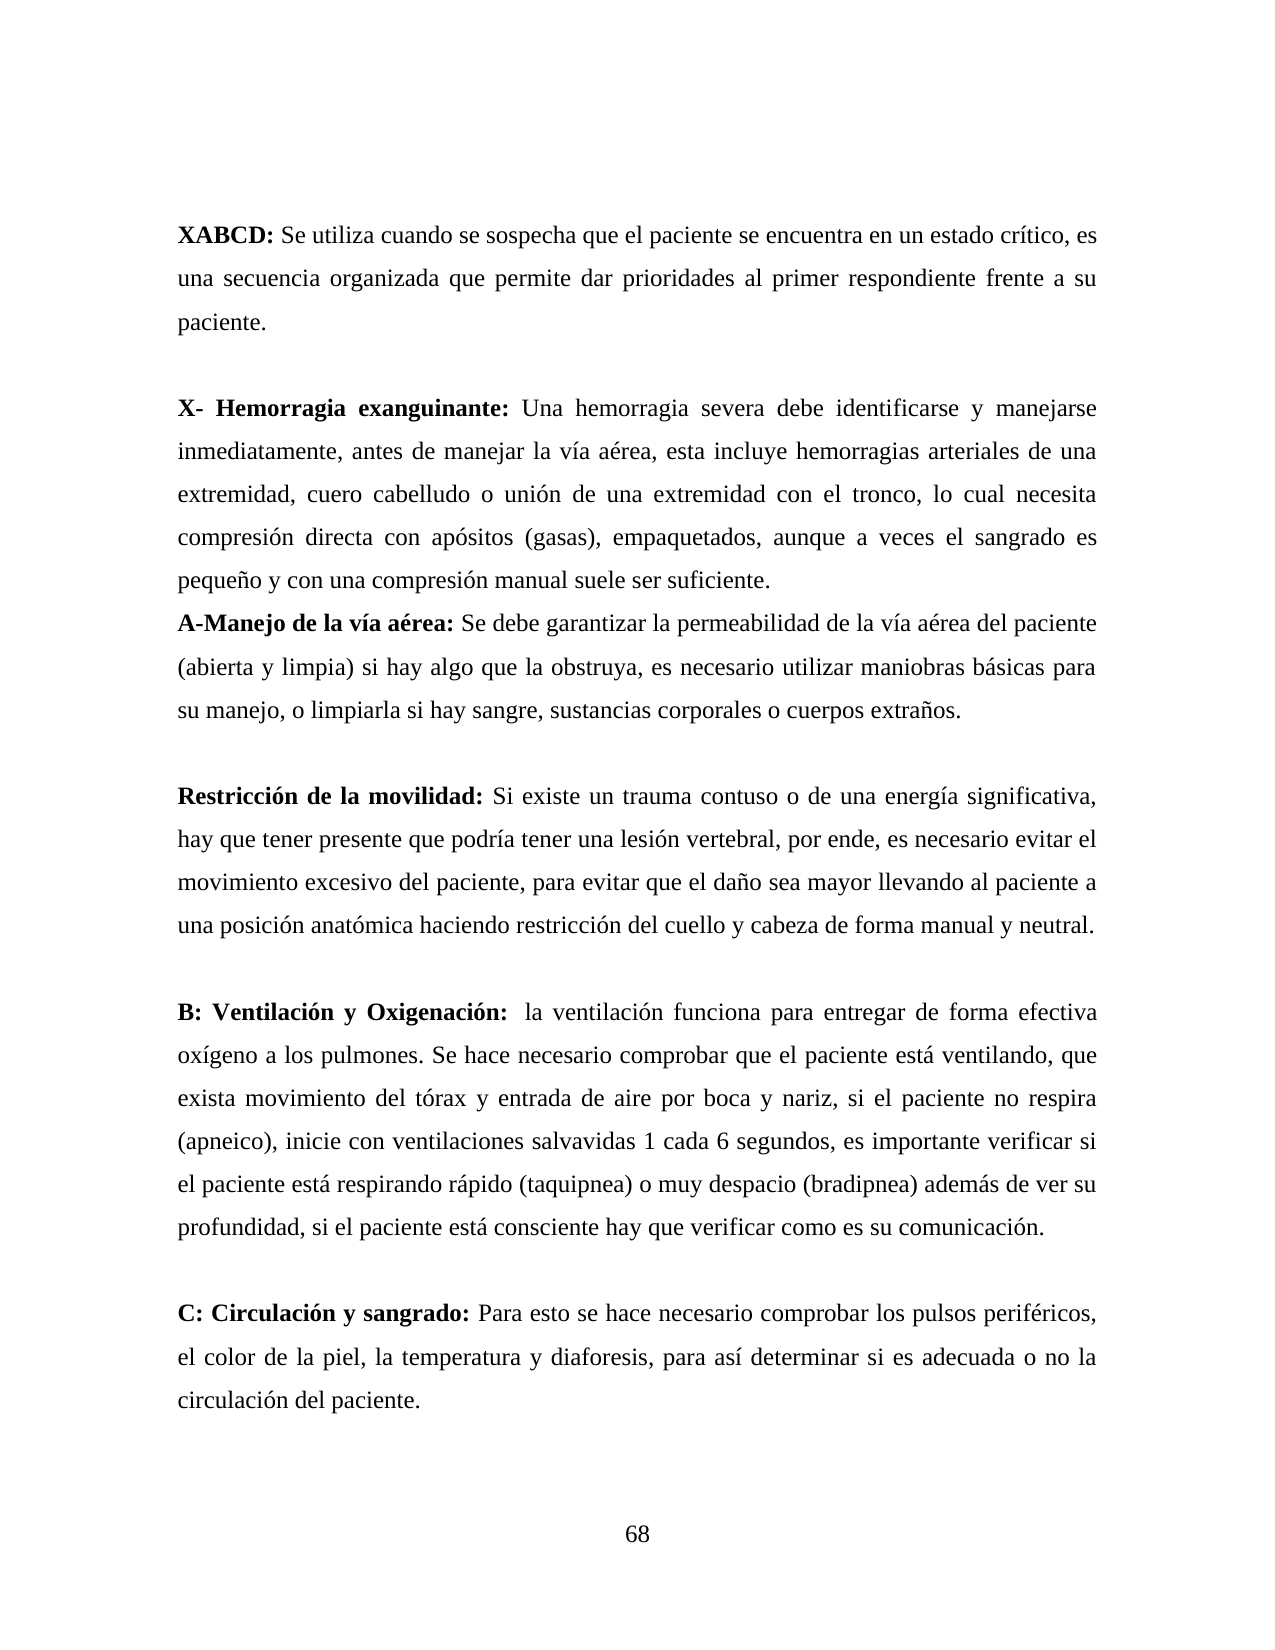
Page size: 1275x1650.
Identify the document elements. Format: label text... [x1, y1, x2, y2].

text Restricción de la movilidad: Si existe un trauma contuso o de una energía significativa, hay que tener presente que podría tener una lesión vertebral, por ende, es necesario evitar el movimiento excesivo del paciente, para evitar que el daño sea mayor llevando al paciente a una posición anatómica haciendo restricción del cuello y cabeza de forma manual y neutral. [177, 781, 1098, 939]
text C: Circulación y sangrado: Para esto se hace necesario comprobar los pulsos periféricos, el color de la piel, la temperatura y diaforesis, para así determinar si es adecuada o no la circulación del paciente. [177, 1298, 1098, 1413]
text B: Ventilación y Oxigenación: la ventilación funciona para entregar de forma efectiva oxígeno a los pulmones. Se hace necesario comprobar que el paciente está ventilando, que exista movimiento del tórax y entrada de aire por boca y nariz, si el paciente no respira (apneico), inicie con ventilaciones salvavidas 1 cada 6 segundos, es importante verificar si el paciente está respirando rápido (taquipnea) o muy despacio (bradipnea) además de ver su profundidad, si el paciente está consciente hay que verificar como es su comunicación. [177, 997, 1098, 1241]
text XABCD: Se utiliza cuando se sospecha que el paciente se encuentra en un estado crítico, es una secuencia organizada que permite dar prioridades al primer respondiente frente a su paciente. [177, 220, 1098, 335]
text X- Hemorragia exanguinante: Una hemorragia severa debe identificarse y manejarse inmediatamente, antes de manejar la vía aérea, esta incluye hemorragias arteriales de una extremidad, cuero cabelludo o unión de una extremidad con el tronco, lo cual necesita compresión directa con apósitos (gasas), empaquetados, aunque a veces el sangrado es pequeño y con una compresión manual suele ser suficiente. [177, 393, 1098, 594]
text A-Manejo de la vía aérea: Se debe garantizar la permeabilidad de la vía aérea del paciente (abierta y limpia) si hay algo que la obstruya, es necesario utilizar maniobras básicas para su manejo, o limpiarla si hay sangre, sustancias corporales o cuerpos extraños. [177, 608, 1098, 723]
